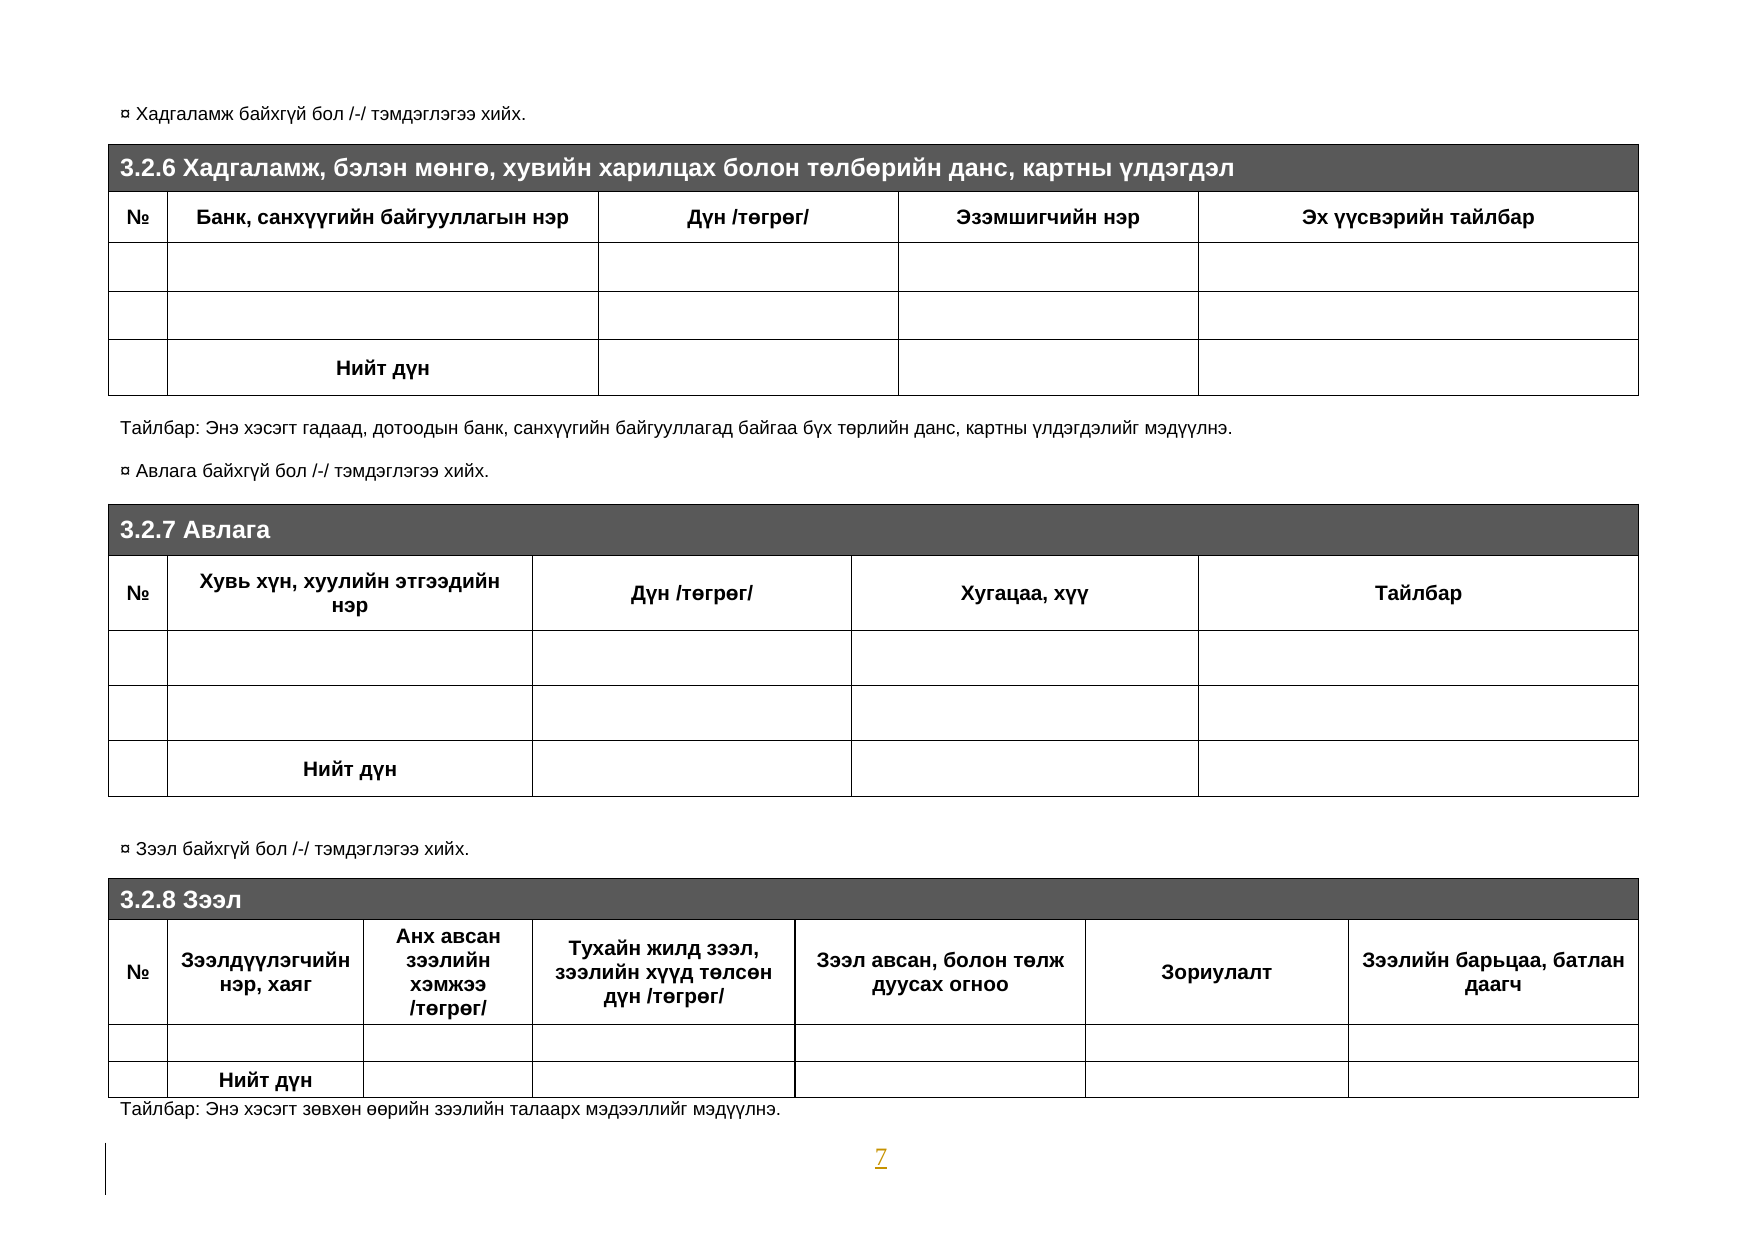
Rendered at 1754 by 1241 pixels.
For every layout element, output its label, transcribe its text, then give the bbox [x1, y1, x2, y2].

table_cell [1199, 292, 1638, 339]
table_cell [1199, 741, 1638, 796]
table_cell № [109, 556, 167, 630]
table_cell Дүн /төгрөг/ [533, 556, 851, 630]
table_cell [899, 340, 1198, 394]
text Тайлбар: Энэ хэсэгт гадаад, дотоодын банк, санхүүгийн байгууллагад байгаа бүх төрлийн данс, картны үлдэгдэлийг мэдүүлнэ. [120, 417, 1641, 439]
table_cell Нийт дүн [168, 741, 532, 796]
table_cell [109, 631, 167, 685]
table_cell Зээлийн барьцаа, батлан даагч [1349, 920, 1638, 1024]
table_cell [168, 1025, 363, 1061]
table_cell [1086, 1025, 1348, 1061]
table_cell Тухайн жилд зээл, зээлийн хүүд төлсөн дүн /төгрөг/ [533, 920, 794, 1024]
table_cell [364, 1062, 532, 1097]
table_cell [852, 631, 1198, 685]
table_header 3.2.7 Авлага [109, 505, 1638, 555]
table_cell Тайлбар [1199, 556, 1638, 630]
table_cell [533, 1025, 794, 1061]
table_cell № [109, 920, 167, 1024]
table_cell [796, 1025, 1085, 1061]
text Тайлбар: Энэ хэсэгт зөвхөн өөрийн зээлийн талаарх мэдээллийг мэдүүлнэ. [120, 1098, 1641, 1120]
table_cell [533, 686, 851, 740]
table_cell [533, 1062, 794, 1097]
table_cell [168, 631, 532, 685]
table_cell [1349, 1062, 1638, 1097]
table_cell № [109, 192, 167, 242]
table_cell [109, 741, 167, 796]
table_cell Дүн /төгрөг/ [599, 192, 898, 242]
table_cell [533, 631, 851, 685]
table_cell [364, 1025, 532, 1061]
table_cell Хувь хүн, хуулийн этгээдийн нэр [168, 556, 532, 630]
table_cell [1199, 340, 1638, 394]
text ¤ Зээл байхгүй бол /-/ тэмдэглэгээ хийх. [120, 837, 1641, 859]
table_cell Нийт дүн [168, 340, 598, 394]
table_cell [852, 741, 1198, 796]
table_cell [109, 340, 167, 394]
table_cell Зээлдүүлэгчийн нэр, хаяг [168, 920, 363, 1024]
table_cell [852, 686, 1198, 740]
table_cell [599, 243, 898, 291]
table_cell Эх үүсвэрийн тайлбар [1199, 192, 1638, 242]
table_cell [1349, 1025, 1638, 1061]
table_cell [109, 243, 167, 291]
table_cell [1199, 686, 1638, 740]
text ¤ Хадгаламж байхгүй бол /-/ тэмдэглэгээ хийх. [120, 103, 1641, 125]
table_header 3.2.6 Хадгаламж, бэлэн мөнгө, хувийн харилцах болон төлбөрийн данс, картны үлдэгдэл [109, 145, 1638, 191]
table_cell [109, 1025, 167, 1061]
table_cell [109, 686, 167, 740]
table_cell [1199, 631, 1638, 685]
table_cell [1199, 243, 1638, 291]
table_cell Анх авсан зээлийн хэмжээ /төгрөг/ [364, 920, 532, 1024]
table_cell [109, 1062, 167, 1097]
table_cell [109, 292, 167, 339]
table_cell [899, 292, 1198, 339]
table_cell [599, 340, 898, 394]
table_cell Хугацаа, хүү [852, 556, 1198, 630]
table_cell [168, 243, 598, 291]
table_cell Зориулалт [1086, 920, 1348, 1024]
table_cell [796, 1062, 1085, 1097]
table_cell [533, 741, 851, 796]
table_cell [1086, 1062, 1348, 1097]
table_header 3.2.8 Зээл [109, 879, 1638, 919]
table_cell [599, 292, 898, 339]
table_cell [168, 686, 532, 740]
table_cell Зээл авсан, болон төлж дуусах огноо [796, 920, 1085, 1024]
table_cell [168, 292, 598, 339]
text ¤ Авлага байхгүй бол /-/ тэмдэглэгээ хийх. [120, 460, 1641, 482]
table_cell [899, 243, 1198, 291]
table_cell Эзэмшигчийн нэр [899, 192, 1198, 242]
table_cell Нийт дүн [168, 1062, 363, 1097]
table_cell Банк, санхүүгийн байгууллагын нэр [168, 192, 598, 242]
